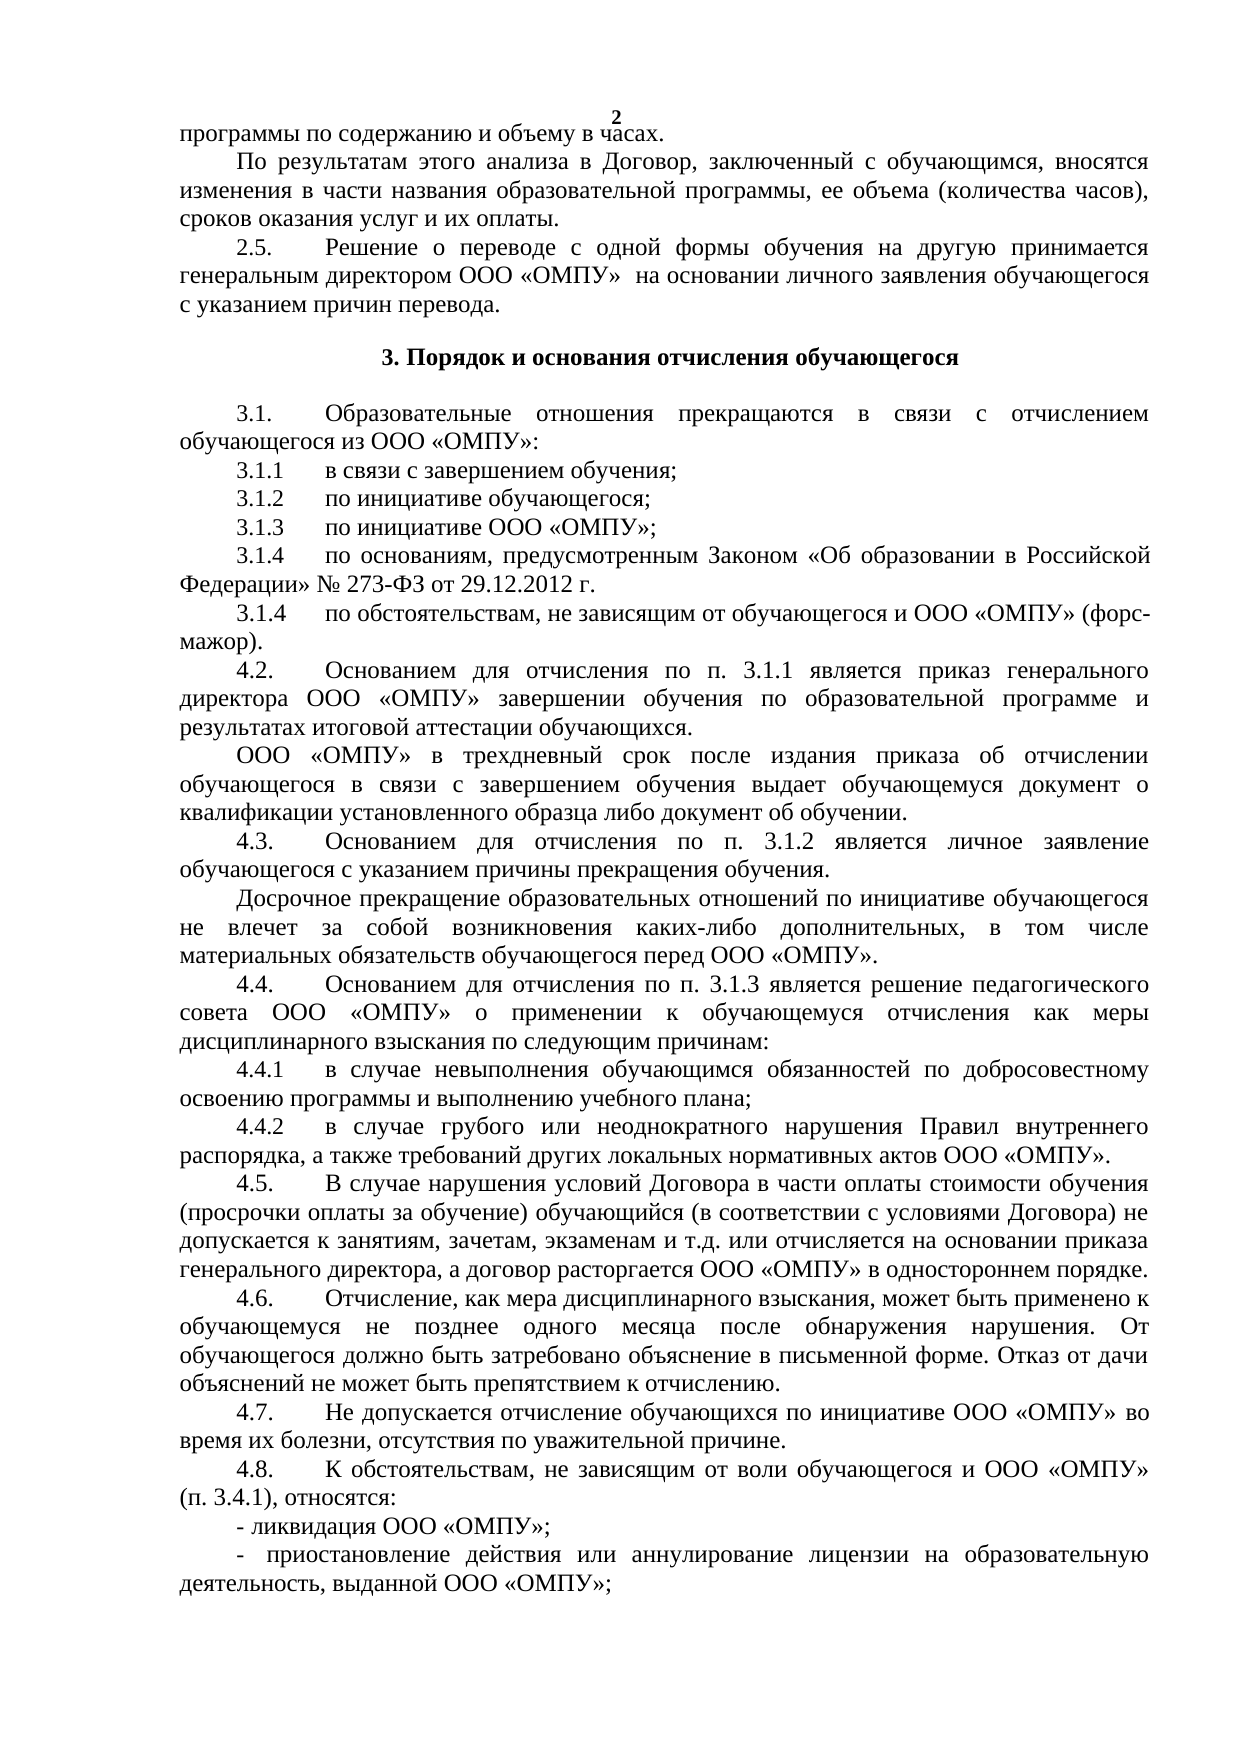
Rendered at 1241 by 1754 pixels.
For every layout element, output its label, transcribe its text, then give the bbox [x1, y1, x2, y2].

list Порядок и основания отчисления обучающегося [381, 343, 1152, 371]
list ликвидация ООО «ОМПУ»; [179, 1511, 1152, 1540]
list Решение о переводе с одной формы обучения на другую принимается генеральным директором ООО «ОМПУ» на основании личного заявления обучающегося с указанием причин перевода. [179, 232, 1149, 318]
list в случае грубого или неоднократного нарушения Правил внутреннего распорядка, а также требований других локальных нормативных актов ООО «ОМПУ». [179, 1112, 1149, 1169]
text По результатам этого анализа в Договор, заключенный с обучающимся, вносятся изменения в части названия образовательной программы, ее объема (количества часов), сроков оказания услуг и их оплаты. [179, 147, 1149, 232]
list К обстоятельствам, не зависящим от воли обучающегося и ООО «ОМПУ» (п. 3.4.1), относятся: [179, 1454, 1149, 1511]
list Не допускается отчисление обучающихся по инициативе ООО «ОМПУ» во время их болезни, отсутствия по уважительной причине. [179, 1397, 1149, 1454]
text ООО «ОМПУ» в трехдневный срок после издания приказа об отчислении обучающегося в связи с завершением обучения выдает обучающемуся документ о квалификации установленного образца либо документ об обучении. [179, 741, 1149, 826]
list Образовательные отношения прекращаются в связи с отчислением обучающегося из ООО «ОМПУ»: [179, 399, 1149, 455]
list по основаниям, предусмотренным Законом «Об образовании в Российской Федерации» № 273-ФЗ от 29.12.2012 г. [179, 541, 1152, 598]
list Основанием для отчисления по п. 3.1.3 является решение педагогического совета ООО «ОМПУ» о применении к обучающемуся отчисления как меры дисциплинарного взыскания по следующим причинам: [179, 969, 1149, 1055]
list В случае нарушения условий Договора в части оплаты стоимости обучения (просрочки оплаты за обучение) обучающийся (в соответствии с условиями Договора) не допускается к занятиям, зачетам, экзаменам и т.д. или отчисляется на основании приказа генерального директора, а договор расторгается ООО «ОМПУ» в одностороннем порядке. [179, 1169, 1149, 1283]
list по инициативе ООО «ОМПУ»; [179, 512, 1152, 541]
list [179, 118, 1149, 147]
list в связи с завершением обучения; [179, 455, 1152, 484]
text Досрочное прекращение образовательных отношений по инициативе обучающегося не влечет за собой возникновения каких-либо дополнительных, в том числе материальных обязательств обучающегося перед ООО «ОМПУ». [179, 883, 1149, 969]
list в случае невыполнения обучающимся обязанностей по добросовестному освоению программы и выполнению учебного плана; [179, 1055, 1149, 1112]
list по инициативе обучающегося; [179, 484, 1152, 512]
list приостановление действия или аннулирование лицензии на образовательную деятельность, выданной ООО «ОМПУ»; [179, 1540, 1149, 1597]
list Отчисление, как мера дисциплинарного взыскания, может быть применено к обучающемуся не позднее одного месяца после обнаружения нарушения. От обучающегося должно быть затребовано объяснение в письменной форме. Отказ от дачи объяснений не может быть препятствием к отчислению. [179, 1283, 1149, 1397]
list Основанием для отчисления по п. 3.1.2 является личное заявление обучающегося с указанием причины прекращения обучения. [179, 826, 1149, 883]
text 3.1.4 по обстоятельствам, не зависящим от обучающегося и ООО «ОМПУ» (форс-мажор). [179, 598, 1152, 655]
list Основанием для отчисления по п. 3.1.1 является приказ генерального директора ООО «ОМПУ» завершении обучения по образовательной программе и результатах итоговой аттестации обучающихся. [179, 655, 1149, 741]
